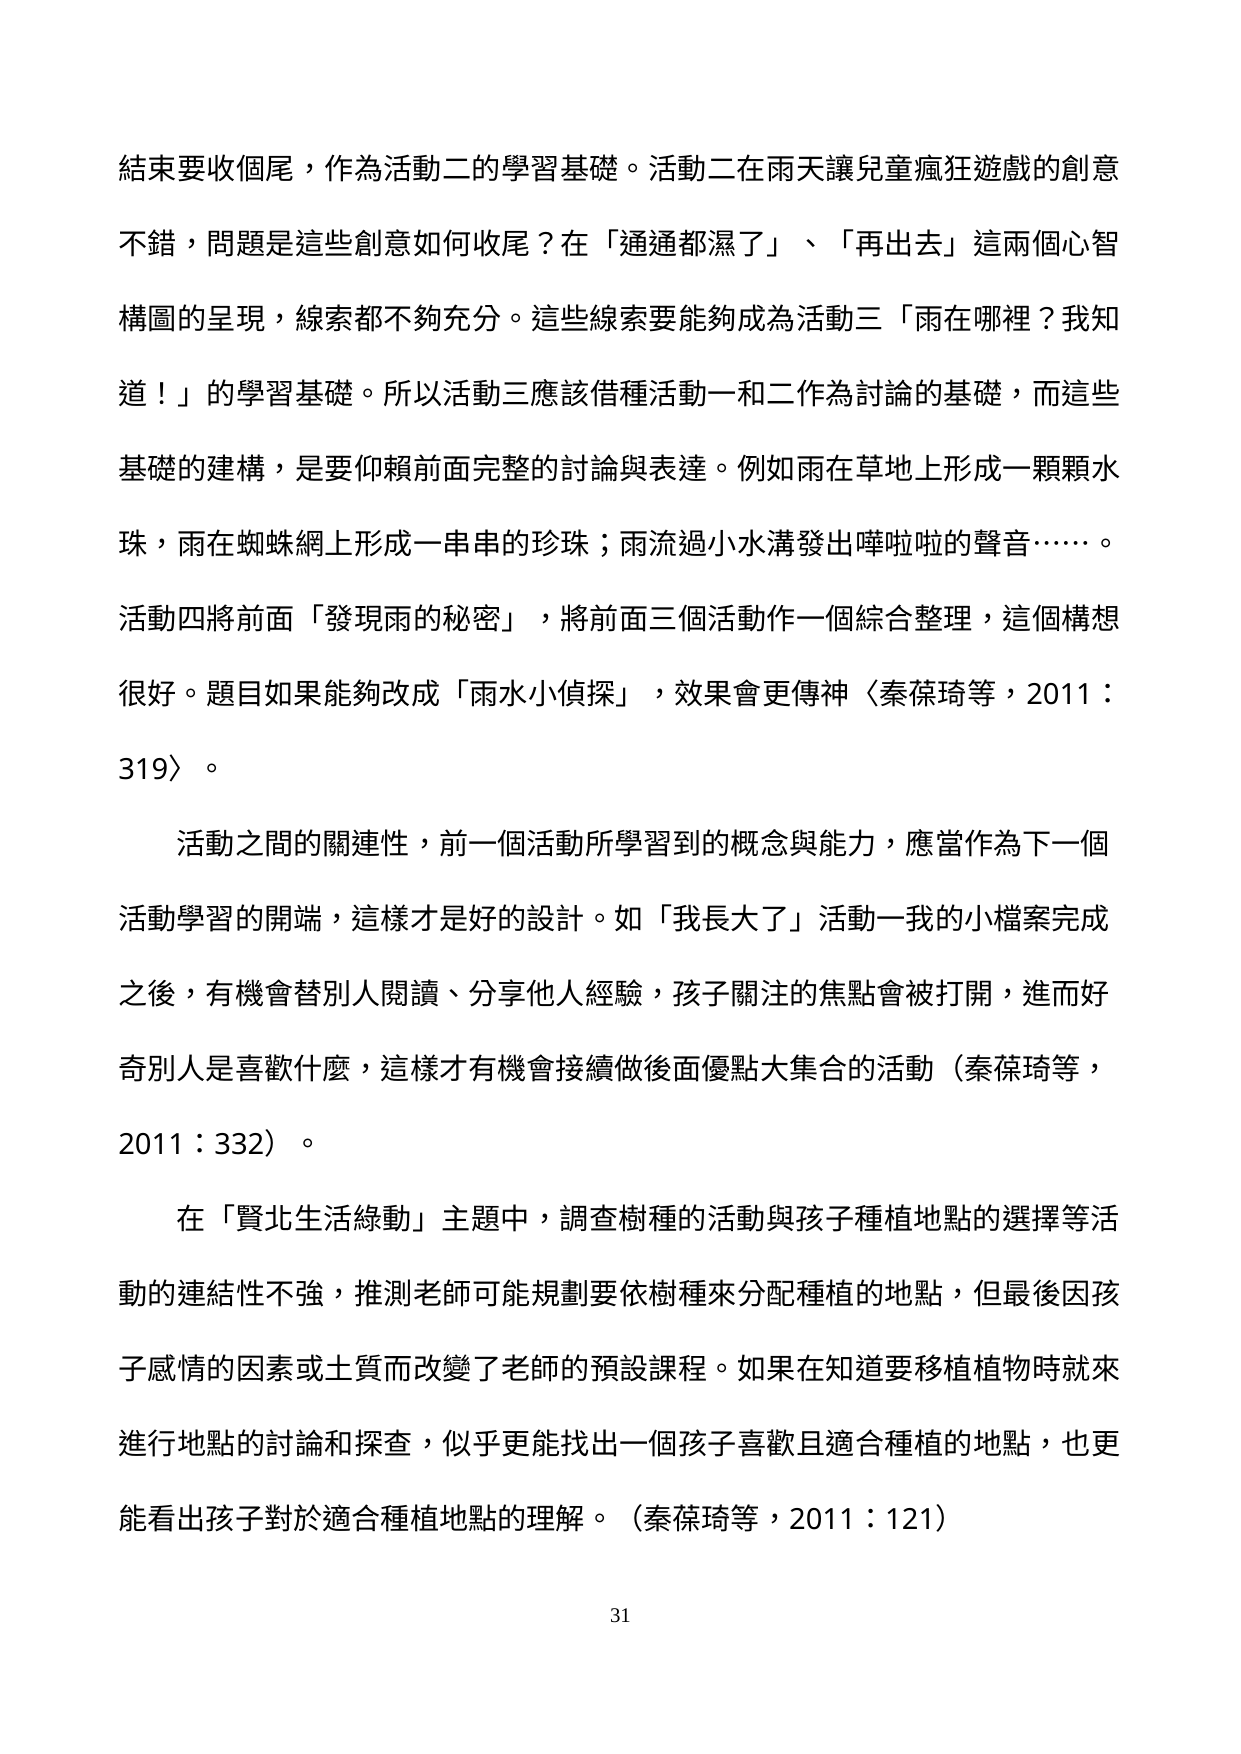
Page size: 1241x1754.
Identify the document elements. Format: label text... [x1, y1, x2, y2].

text 活動之間的關連性，前一個活動所學習到的概念與能力，應當作為下一個活動學習的開端，這樣才是好的設計。如「我長大了」活動一我的小檔案完成之後，有機會替別人閱讀、分享他人經驗，孩子關注的焦點會被打開，進而好奇別人是喜歡什麼，這樣才有機會接續做後面優點大集合的活動（秦葆琦等，2011：332）。 [118, 804, 1122, 1179]
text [118, 129, 1122, 804]
text 在「賢北生活綠動」主題中，調查樹種的活動與孩子種植地點的選擇等活動的連結性不強，推測老師可能規劃要依樹種來分配種植的地點，但最後因孩子感情的因素或土質而改變了老師的預設課程。如果在知道要移植植物時就來進行地點的討論和探查，似乎更能找出一個孩子喜歡且適合種植的地點，也更能看出孩子對於適合種植地點的理解。（秦葆琦等，2011：121） [118, 1179, 1122, 1554]
